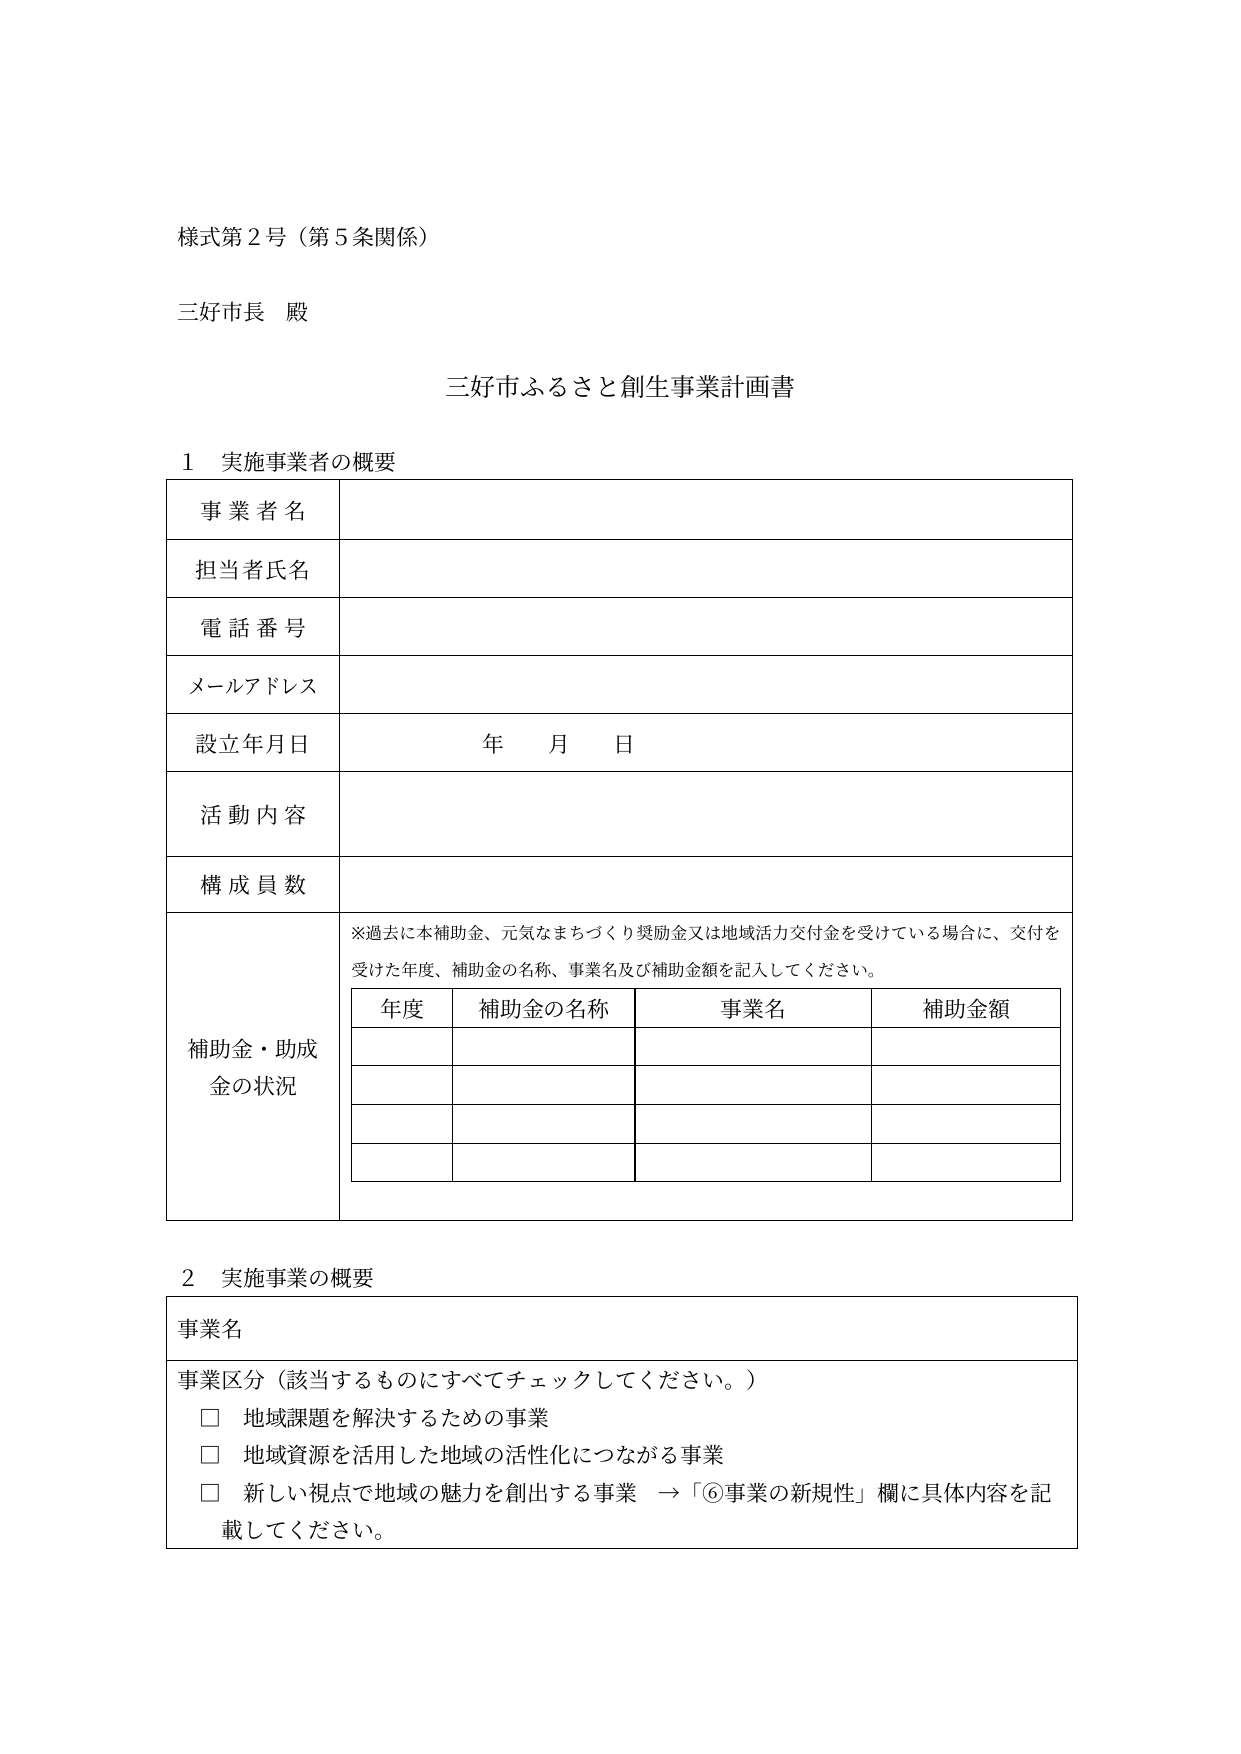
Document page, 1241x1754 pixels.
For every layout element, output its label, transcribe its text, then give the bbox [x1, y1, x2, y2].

table_cell 事業区分（該当するものにすべてチェックしてください。） □ 地域課題を解決するための事業 □ 地域資源を活用した地域の活性化につながる事業 □ 新しい視点で地域の魅力を創出する事業 →「⑥事業の新規性」欄に具体内容を記載してください。 [167, 1361, 1077, 1548]
table_cell 構成員数 [167, 857, 339, 912]
table_cell 設立年月日 [167, 714, 339, 771]
text ２ 実施事業の概要 [177, 1258, 1063, 1296]
text 様式第２号（第５条関係） [177, 217, 1063, 254]
table_header [340, 480, 1072, 539]
table_header 事業名 [167, 1297, 1077, 1360]
table_cell 補助金・助成金の状況 [167, 913, 339, 1219]
table_cell [340, 598, 1072, 655]
table_header 事業者名 [167, 480, 339, 539]
table_cell 年 月 日 [340, 714, 1072, 771]
table_cell [340, 540, 1072, 597]
table_cell 電話番号 [167, 598, 339, 655]
text １ 実施事業者の概要 [177, 442, 1063, 479]
table_cell ※過去に本補助金、元気なまちづくり奨励金又は地域活力交付金を受けている場合に、交付を受けた年度、補助金の名称、事業名及び補助金額を記入してください。 [340, 913, 1072, 1219]
table_cell 活動内容 [167, 772, 339, 856]
table_cell [340, 772, 1072, 856]
table_cell 担当者氏名 [167, 540, 339, 597]
table_cell [340, 656, 1072, 713]
table_cell メールアドレス [167, 656, 339, 713]
table_cell [340, 857, 1072, 912]
text 三好市長 殿 [177, 292, 1063, 329]
text 三好市ふるさと創生事業計画書 [177, 367, 1063, 404]
